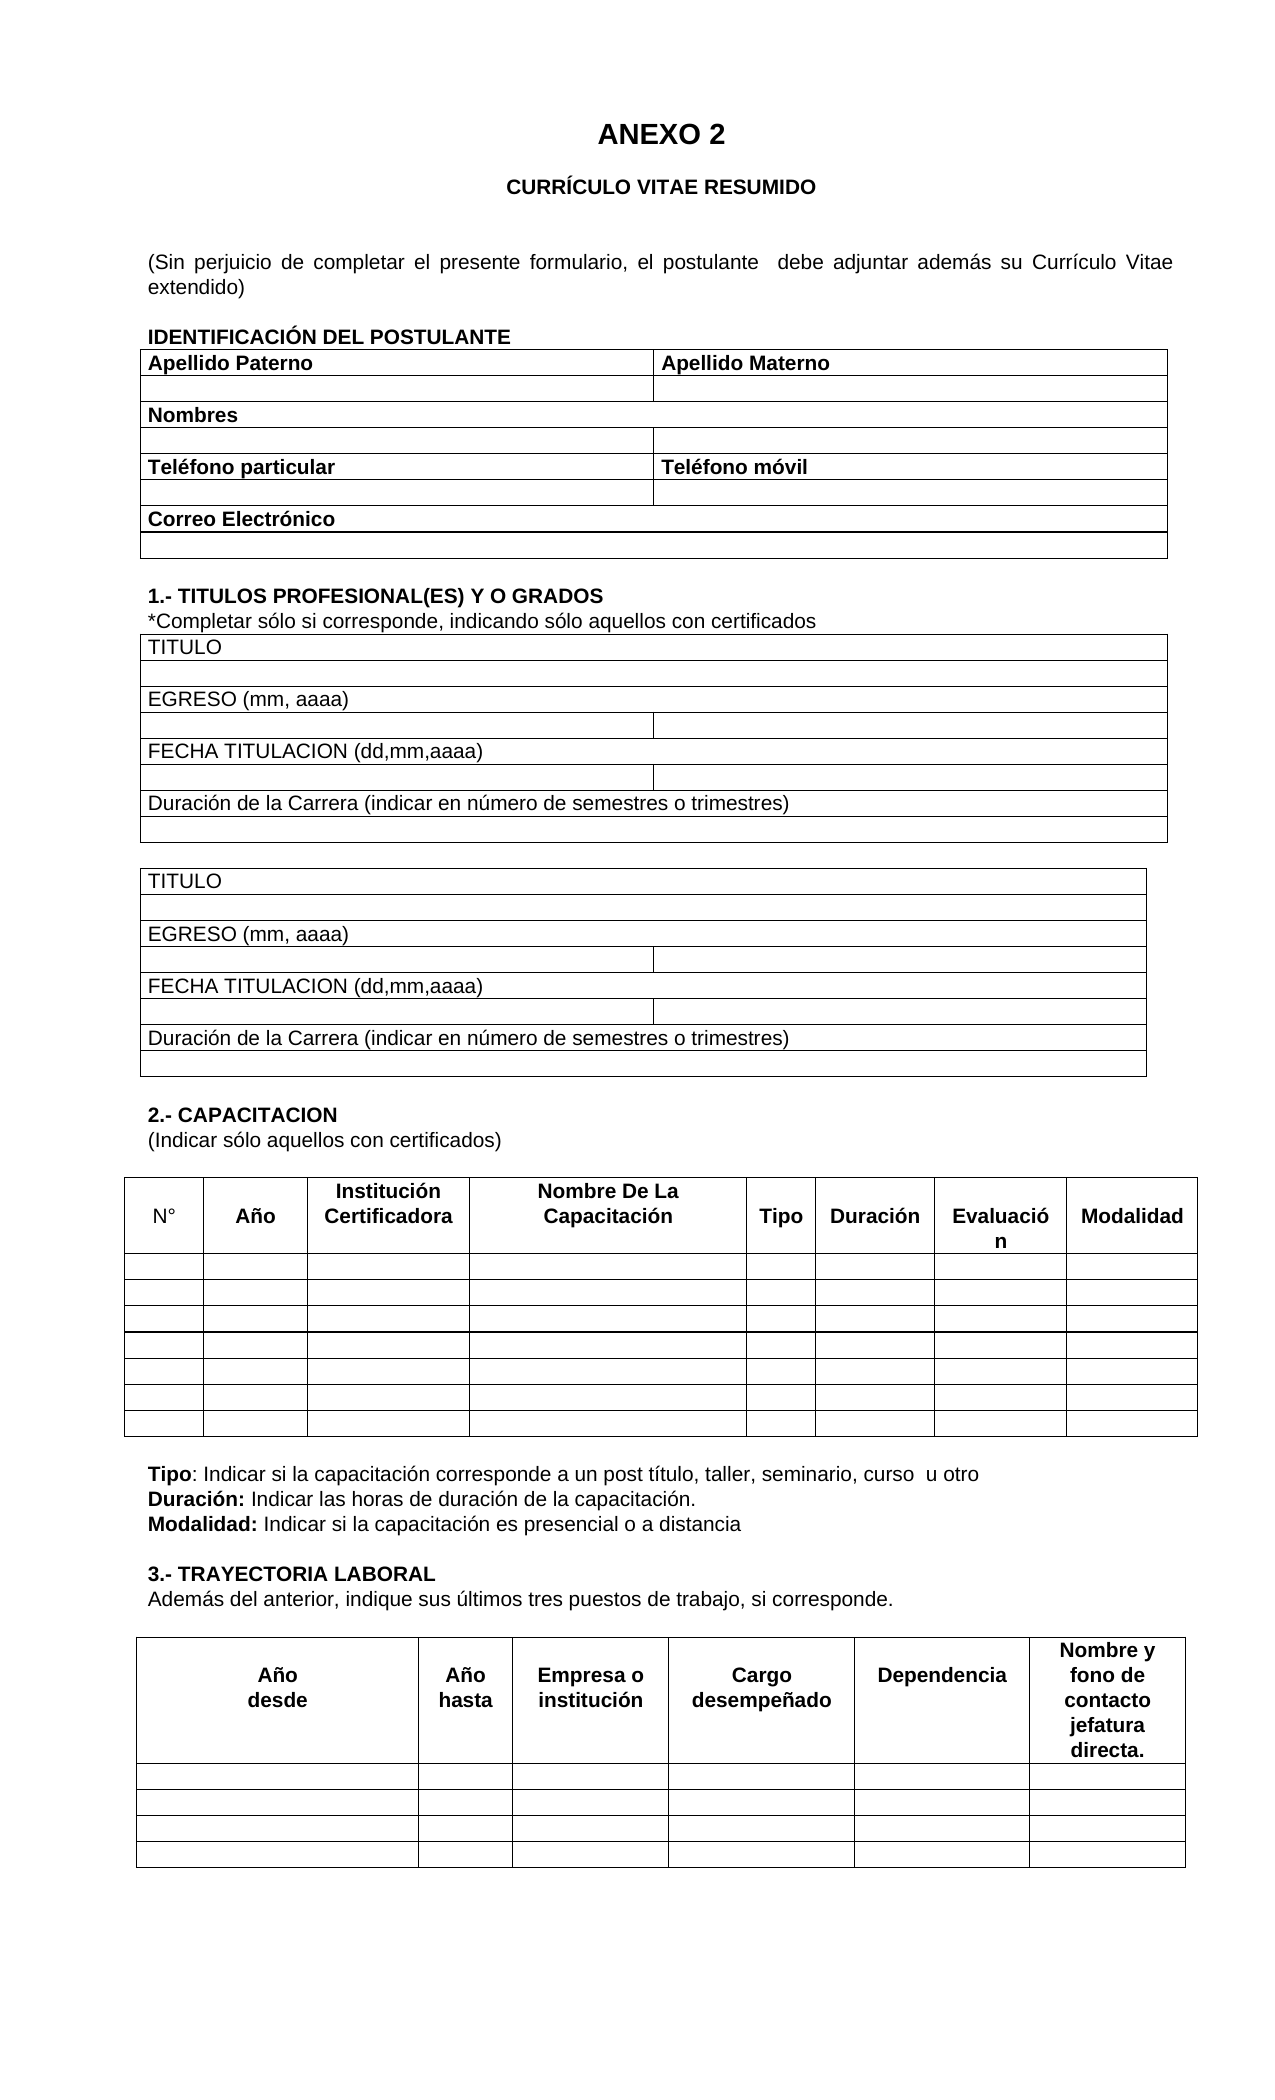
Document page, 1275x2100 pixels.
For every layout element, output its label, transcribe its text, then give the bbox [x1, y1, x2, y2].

table_cell EGRESO (mm, aaaa) [141, 687, 1167, 712]
table_cell [1067, 1254, 1197, 1279]
table_cell [419, 1842, 512, 1867]
table_cell [654, 999, 1146, 1024]
text ANEXO 2 [148, 124, 1174, 149]
table_cell [669, 1790, 854, 1815]
table_header Dependencia [855, 1638, 1029, 1763]
table_cell [419, 1764, 512, 1789]
table_header Nombre y fono de contacto jefatura directa. [1030, 1638, 1185, 1763]
table_header Empresa o institución [513, 1638, 668, 1763]
table_cell [654, 713, 1167, 738]
table_cell [1067, 1333, 1197, 1357]
table_header N° [125, 1178, 203, 1253]
table_cell [141, 765, 653, 790]
table_header Duración [816, 1178, 934, 1253]
text 2.- CAPACITACION [148, 1102, 1174, 1127]
table_cell [141, 661, 1167, 686]
table_cell [141, 895, 1146, 920]
table_header Cargo desempeñado [669, 1638, 854, 1763]
table_cell [816, 1385, 934, 1409]
table_cell Teléfono particular [141, 454, 653, 479]
table_cell [816, 1280, 934, 1305]
table_cell [1030, 1764, 1185, 1789]
table_cell [513, 1842, 668, 1867]
table_cell [419, 1816, 512, 1841]
table_cell [137, 1816, 418, 1841]
table_cell [470, 1280, 746, 1305]
table_header Año [204, 1178, 307, 1253]
table_cell [935, 1411, 1066, 1436]
table_cell [513, 1764, 668, 1789]
table_cell [125, 1254, 203, 1279]
table_cell [204, 1385, 307, 1409]
table_cell Correo Electrónico [141, 506, 1167, 531]
text Además del anterior, indique sus últimos tres puestos de trabajo, si corresponde. [148, 1587, 1174, 1612]
table_header Institución Certificadora [308, 1178, 469, 1253]
table_cell [747, 1359, 815, 1383]
table_cell [141, 428, 653, 453]
table_cell [204, 1359, 307, 1383]
table_cell Teléfono móvil [654, 454, 1167, 479]
table_cell [816, 1333, 934, 1357]
table_cell [470, 1333, 746, 1357]
table_cell [204, 1280, 307, 1305]
table_cell [513, 1790, 668, 1815]
table_cell [747, 1254, 815, 1279]
table_cell [141, 713, 653, 738]
text IDENTIFICACIÓN DEL POSTULANTE [148, 324, 1174, 349]
text Modalidad: Indicar si la capacitación es presencial o a distancia [148, 1512, 1174, 1537]
table_cell [855, 1816, 1029, 1841]
table_cell [419, 1790, 512, 1815]
table_header Apellido Paterno [141, 350, 653, 375]
table_cell [1067, 1306, 1197, 1331]
table_cell [137, 1790, 418, 1815]
table_cell [669, 1764, 854, 1789]
table_cell [308, 1254, 469, 1279]
table_header TITULO [141, 635, 1167, 659]
table_cell [125, 1306, 203, 1331]
text *Completar sólo si corresponde, indicando sólo aquellos con certificados [148, 608, 1174, 633]
table_cell FECHA TITULACION (dd,mm,aaaa) [141, 973, 1146, 998]
table_cell FECHA TITULACION (dd,mm,aaaa) [141, 739, 1167, 764]
table_cell [654, 480, 1167, 505]
table_cell [935, 1306, 1066, 1331]
text 3.- TRAYECTORIA LABORAL [148, 1562, 1174, 1587]
table_cell [1067, 1385, 1197, 1409]
table_cell [470, 1306, 746, 1331]
text CURRÍCULO VITAE RESUMIDO [148, 174, 1174, 199]
text (Sin perjuicio de completar el presente formulario, el postulante debe adjuntar además su Currículo Vitae extendido) [148, 249, 1174, 299]
table_cell [513, 1816, 668, 1841]
table_cell [816, 1359, 934, 1383]
table_cell [204, 1254, 307, 1279]
table_header Tipo [747, 1178, 815, 1253]
table_cell [816, 1254, 934, 1279]
table_cell [141, 999, 653, 1024]
table_cell [669, 1816, 854, 1841]
table_cell [654, 765, 1167, 790]
table_cell [935, 1385, 1066, 1409]
table_cell [654, 428, 1167, 453]
table_cell [204, 1411, 307, 1436]
table_cell [935, 1254, 1066, 1279]
table_cell [125, 1411, 203, 1436]
table_cell [1030, 1842, 1185, 1867]
table_cell [125, 1385, 203, 1409]
table_cell [935, 1359, 1066, 1383]
table_cell [308, 1385, 469, 1409]
table_cell [855, 1790, 1029, 1815]
text (Indicar sólo aquellos con certificados) [148, 1127, 1174, 1152]
table_cell [855, 1764, 1029, 1789]
table_cell [125, 1359, 203, 1383]
table_cell [308, 1359, 469, 1383]
table_cell [141, 817, 1167, 842]
table_cell [470, 1359, 746, 1383]
table_cell [470, 1254, 746, 1279]
table_cell [747, 1333, 815, 1357]
table_cell [669, 1842, 854, 1867]
table_header Evaluación [935, 1178, 1066, 1253]
table_cell [141, 1051, 1146, 1076]
table_cell [935, 1280, 1066, 1305]
table_header Año hasta [419, 1638, 512, 1763]
table_cell [141, 533, 1167, 557]
table_cell [308, 1306, 469, 1331]
table_cell [204, 1306, 307, 1331]
table_cell [1067, 1280, 1197, 1305]
table_cell [125, 1280, 203, 1305]
table_cell [1067, 1359, 1197, 1383]
table_cell [855, 1842, 1029, 1867]
table_cell [308, 1411, 469, 1436]
text Tipo: Indicar si la capacitación corresponde a un post título, taller, seminario, curso u otro [148, 1462, 1174, 1487]
table_cell [747, 1280, 815, 1305]
text 1.- TITULOS PROFESIONAL(ES) Y O GRADOS [148, 583, 1174, 608]
table_header Nombre De La Capacitación [470, 1178, 746, 1253]
table_cell [935, 1333, 1066, 1357]
table_cell [125, 1333, 203, 1357]
table_cell [141, 480, 653, 505]
table_cell [1030, 1790, 1185, 1815]
table_cell [1030, 1816, 1185, 1841]
table_cell [308, 1280, 469, 1305]
table_cell [137, 1764, 418, 1789]
table_cell Duración de la Carrera (indicar en número de semestres o trimestres) [141, 791, 1167, 816]
table_cell Nombres [141, 402, 1167, 427]
table_header TITULO [141, 869, 1146, 894]
table_cell [747, 1306, 815, 1331]
table_cell [1067, 1411, 1197, 1436]
table_header Apellido Materno [654, 350, 1167, 375]
table_header Año desde [137, 1638, 418, 1763]
table_cell Duración de la Carrera (indicar en número de semestres o trimestres) [141, 1025, 1146, 1050]
text Duración: Indicar las horas de duración de la capacitación. [148, 1487, 1174, 1512]
table_header Modalidad [1067, 1178, 1197, 1253]
table_cell [204, 1333, 307, 1357]
table_cell EGRESO (mm, aaaa) [141, 921, 1146, 946]
table_cell [747, 1411, 815, 1436]
table_cell [747, 1385, 815, 1409]
table_cell [470, 1385, 746, 1409]
table_cell [308, 1333, 469, 1357]
table_cell [141, 947, 653, 972]
table_cell [470, 1411, 746, 1436]
table_cell [816, 1306, 934, 1331]
table_cell [141, 376, 653, 401]
table_cell [654, 376, 1167, 401]
table_cell [816, 1411, 934, 1436]
table_cell [654, 947, 1146, 972]
table_cell [137, 1842, 418, 1867]
